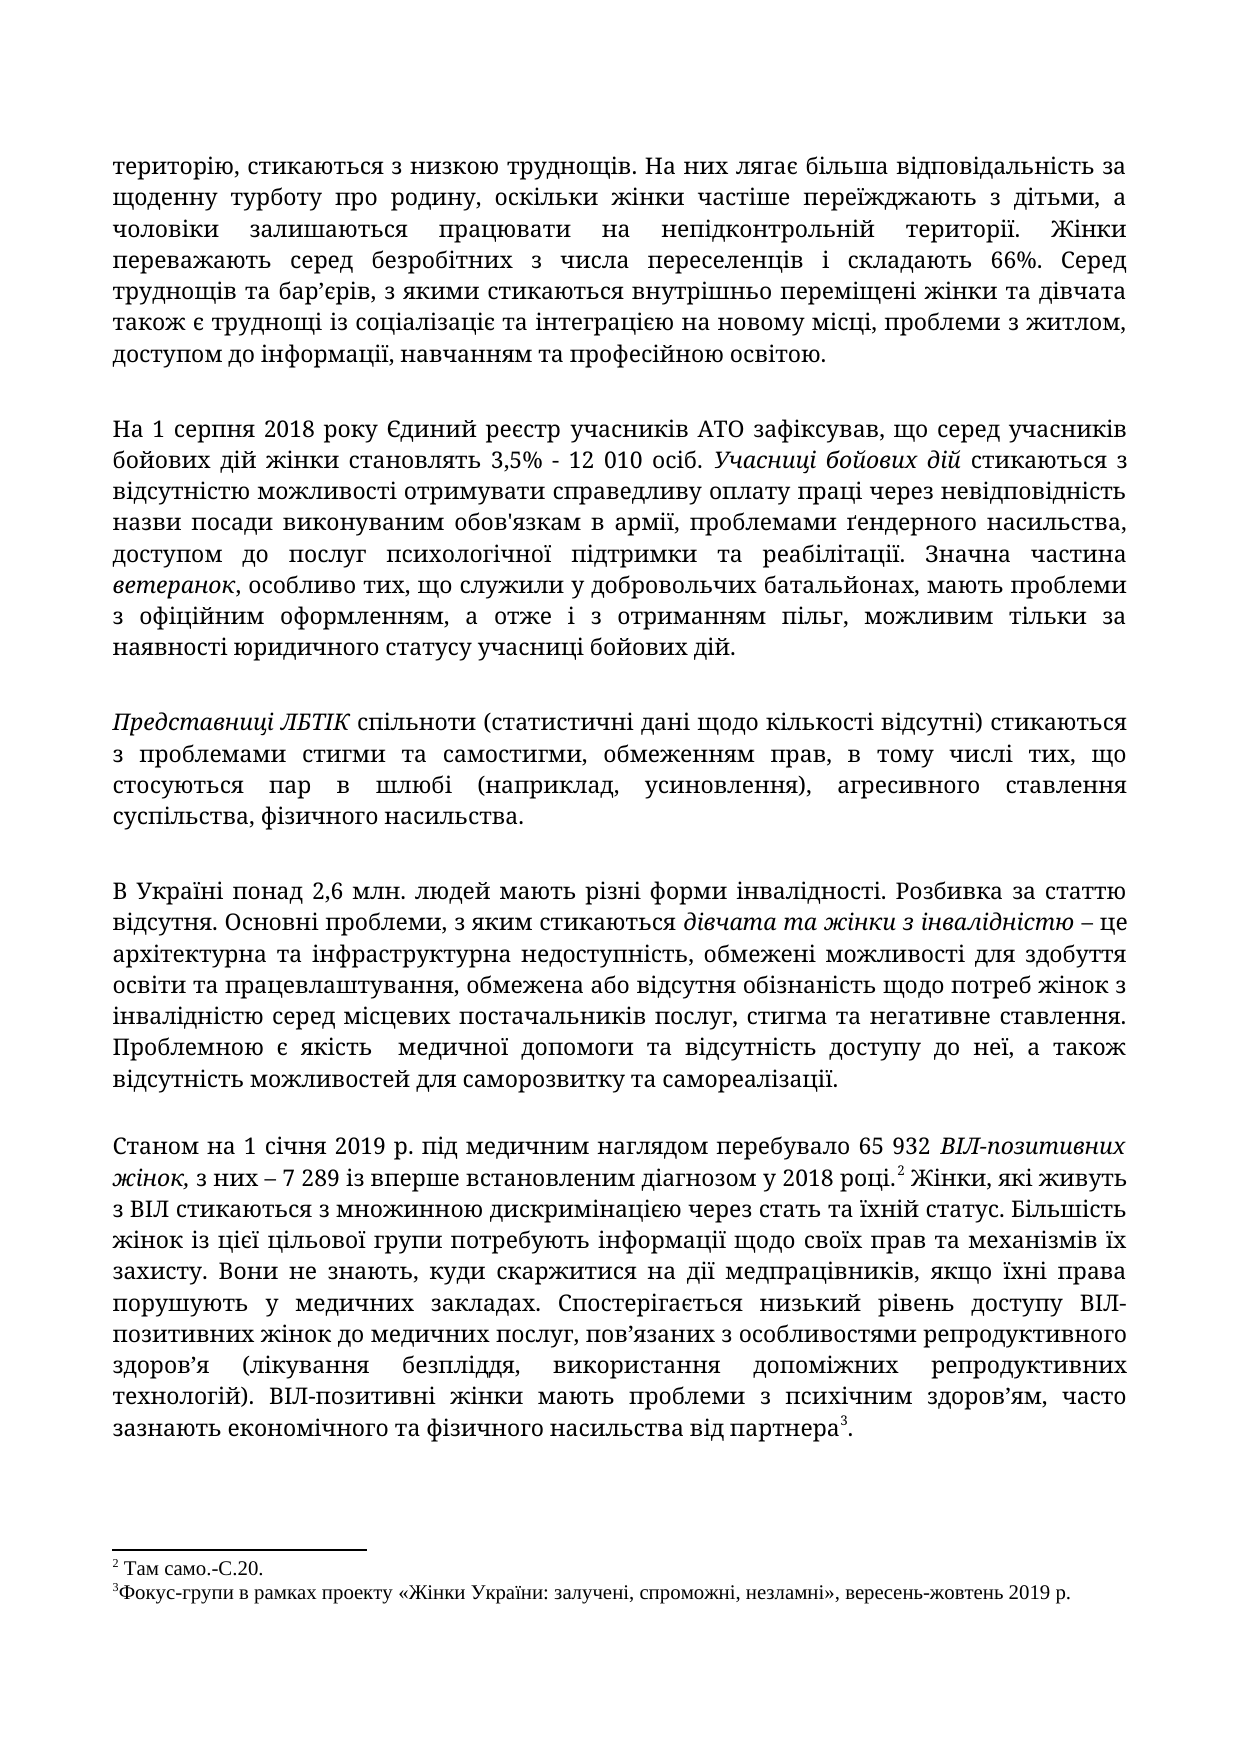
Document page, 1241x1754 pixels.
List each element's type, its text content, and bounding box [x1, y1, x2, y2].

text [112, 150, 1128, 369]
text Станом на 1 січня 2019 р. під медичним наглядом перебувало 65 932 ВІЛ-позитивних жінок, з них – 7 289 із вперше встановленим діагнозом у 2018 році. Жінки, які живуть з ВІЛ стикаються з множинною дискримінацією через стать та їхній статус. Більшість жінок із цієї цільової групи потребують інформації щодо своїх прав та механізмів їх захисту. Вони не знають, куди скаржитися на дії медпрацівників, якщо їхні права порушують у медичних закладах. Спостерігається низький рівень доступу ВІЛ-позитивних жінок до медичних послуг, пов’язаних з особливостями репродуктивного здоров’я (лікування безпліддя, використання допоміжних репродуктивних технологій). ВІЛ-позитивні жінки мають проблеми з психічним здоров’ям, часто зазнають економічного та фізичного насильства від партнера. [112, 1130, 1128, 1443]
text Представниці ЛБТІК спільноти (статистичні дані щодо кількості відсутні) стикаються з проблемами стигми та самостигми, обмеженням прав, в тому числі тих, що стосуються пар в шлюбі (наприклад, усиновлення), агресивного ставлення суспільства, фізичного насильства. [112, 706, 1128, 831]
text На 1 серпня 2018 року Єдиний реєстр учасників АТО зафіксував, що серед учасників бойових дій жінки становлять 3,5% - 12 010 осіб. Учасниці бойових дій стикаються з відсутністю можливості отримувати справедливу оплату праці через невідповідність назви посади виконуваним обов'язкам в армії, проблемами ґендерного насильства, доступом до послуг психологічної підтримки та реабілітації. Значна частина ветеранок, особливо тих, що служили у добровольчих батальйонах, мають проблеми з офіційним оформленням, а отже і з отриманням пільг, можливим тільки за наявності юридичного статусу учасниці бойових дій. [112, 412, 1128, 662]
text В Україні понад 2,6 млн. людей мають різні форми інвалідності. Розбивка за статтю відсутня. Основні проблеми, з яким стикаються дівчата та жінки з інвалідністю – це архітектурна та інфраструктурна недоступність, обмежені можливості для здобуття освіти та працевлаштування, обмежена або відсутня обізнаність щодо потреб жінок з інвалідністю серед місцевих постачальників послуг, стигма та негативне ставлення. Проблемною є якість медичної допомоги та відсутність доступу до неї, а також відсутність можливостей для саморозвитку та самореалізації. [112, 875, 1128, 1094]
